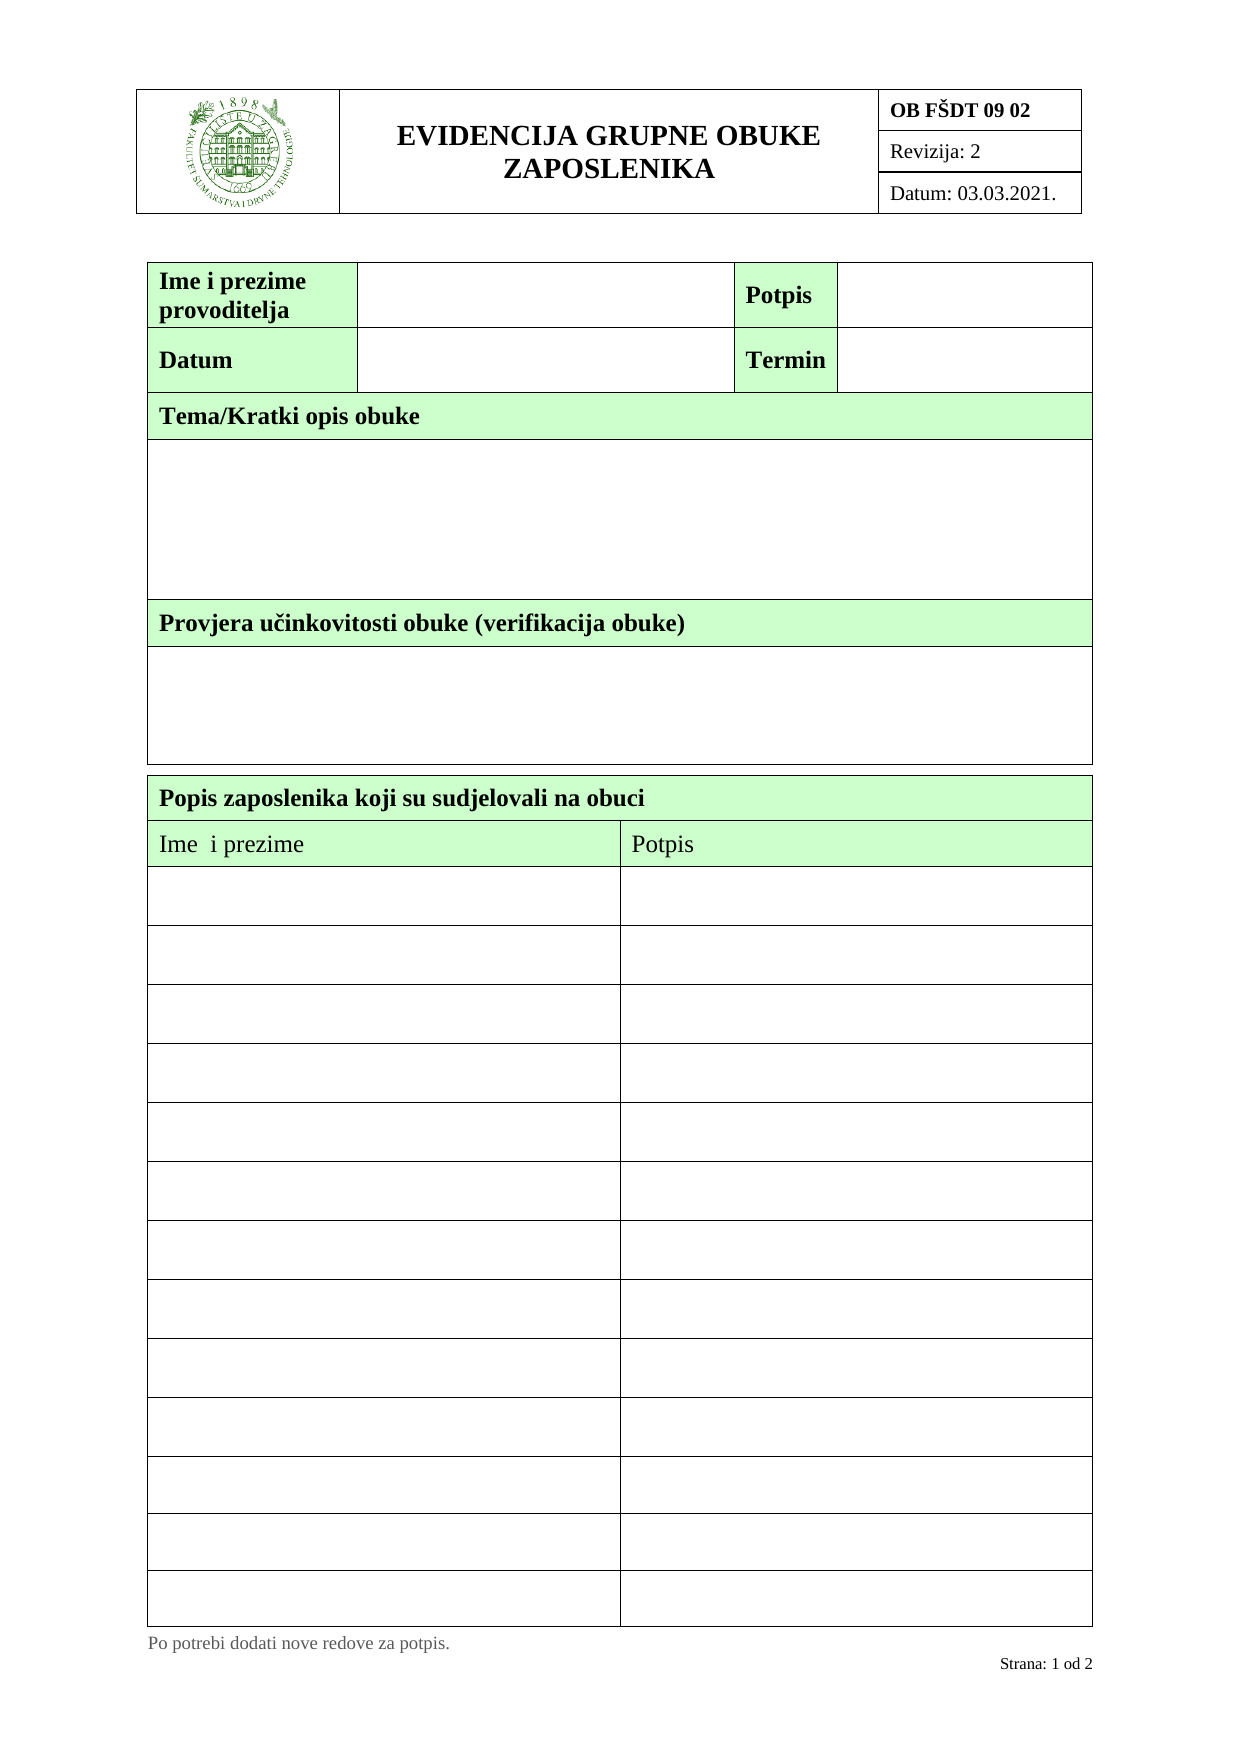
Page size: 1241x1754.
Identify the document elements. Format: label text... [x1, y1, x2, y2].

table_cell [148, 1339, 620, 1397]
table_cell [148, 867, 620, 924]
table_cell [621, 1514, 1092, 1569]
table_cell [148, 1044, 620, 1102]
table_header Ime i prezime provoditelja [148, 263, 357, 327]
table_header Potpis [735, 263, 837, 327]
table_cell [148, 1221, 620, 1279]
table_cell [358, 328, 734, 392]
table_cell [148, 1280, 620, 1338]
table_cell [148, 985, 620, 1043]
table_cell [621, 1457, 1092, 1513]
table_header Popis zaposlenika koji su sudjelovali na obuci [148, 776, 1092, 820]
table_cell [148, 1103, 620, 1161]
table_cell [621, 1571, 1092, 1626]
table_cell [148, 1398, 620, 1456]
table_cell [838, 328, 1092, 392]
table_cell [621, 985, 1092, 1043]
table_cell [148, 1571, 620, 1626]
table_header [838, 263, 1092, 327]
table_cell Provjera učinkovitosti obuke (verifikacija obuke) [148, 600, 1092, 646]
table_cell [621, 1221, 1092, 1279]
table_cell [621, 1044, 1092, 1102]
table_cell Tema/Kratki opis obuke [148, 393, 1092, 439]
table_header [358, 263, 734, 327]
table_cell [621, 1280, 1092, 1338]
table_cell [148, 1457, 620, 1513]
table_cell [148, 926, 620, 984]
table_cell [621, 1162, 1092, 1220]
table_cell [148, 1162, 620, 1220]
table_cell Datum [148, 328, 357, 392]
table_cell [148, 1514, 620, 1569]
table_cell Ime i prezime [148, 821, 620, 866]
table_cell Termin [735, 328, 837, 392]
table_cell [148, 647, 1092, 764]
table_cell [621, 1103, 1092, 1161]
table_cell [621, 1398, 1092, 1456]
table_cell Potpis [621, 821, 1092, 866]
table_cell [621, 867, 1092, 924]
picture [168, 91, 308, 211]
table_cell [148, 440, 1092, 598]
table_cell [621, 1339, 1092, 1397]
table_cell [621, 926, 1092, 984]
